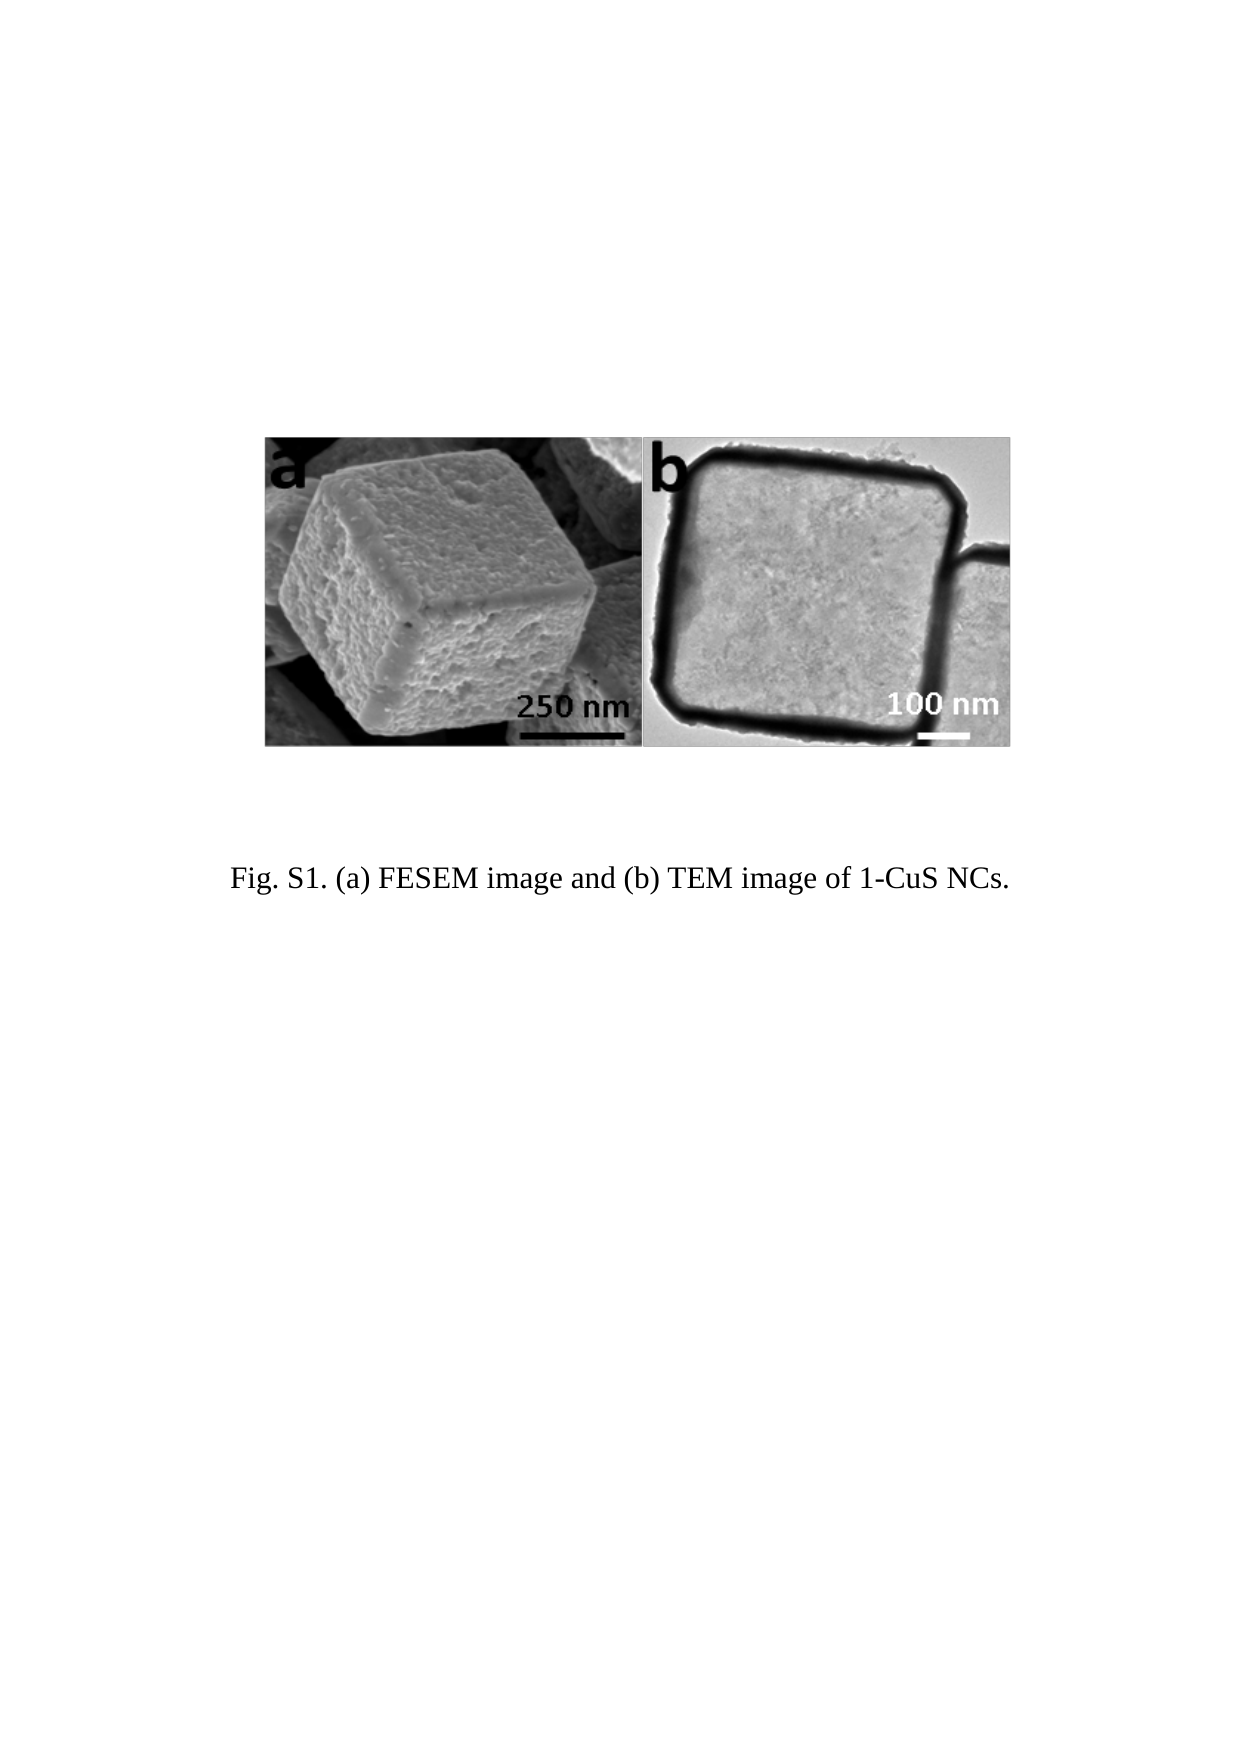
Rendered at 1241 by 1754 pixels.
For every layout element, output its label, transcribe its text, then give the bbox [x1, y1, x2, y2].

picture [215, 389, 1025, 748]
text Fig. S1. (a) FESEM image and (b) TEM image of 1-CuS NCs. [187, 844, 1053, 909]
